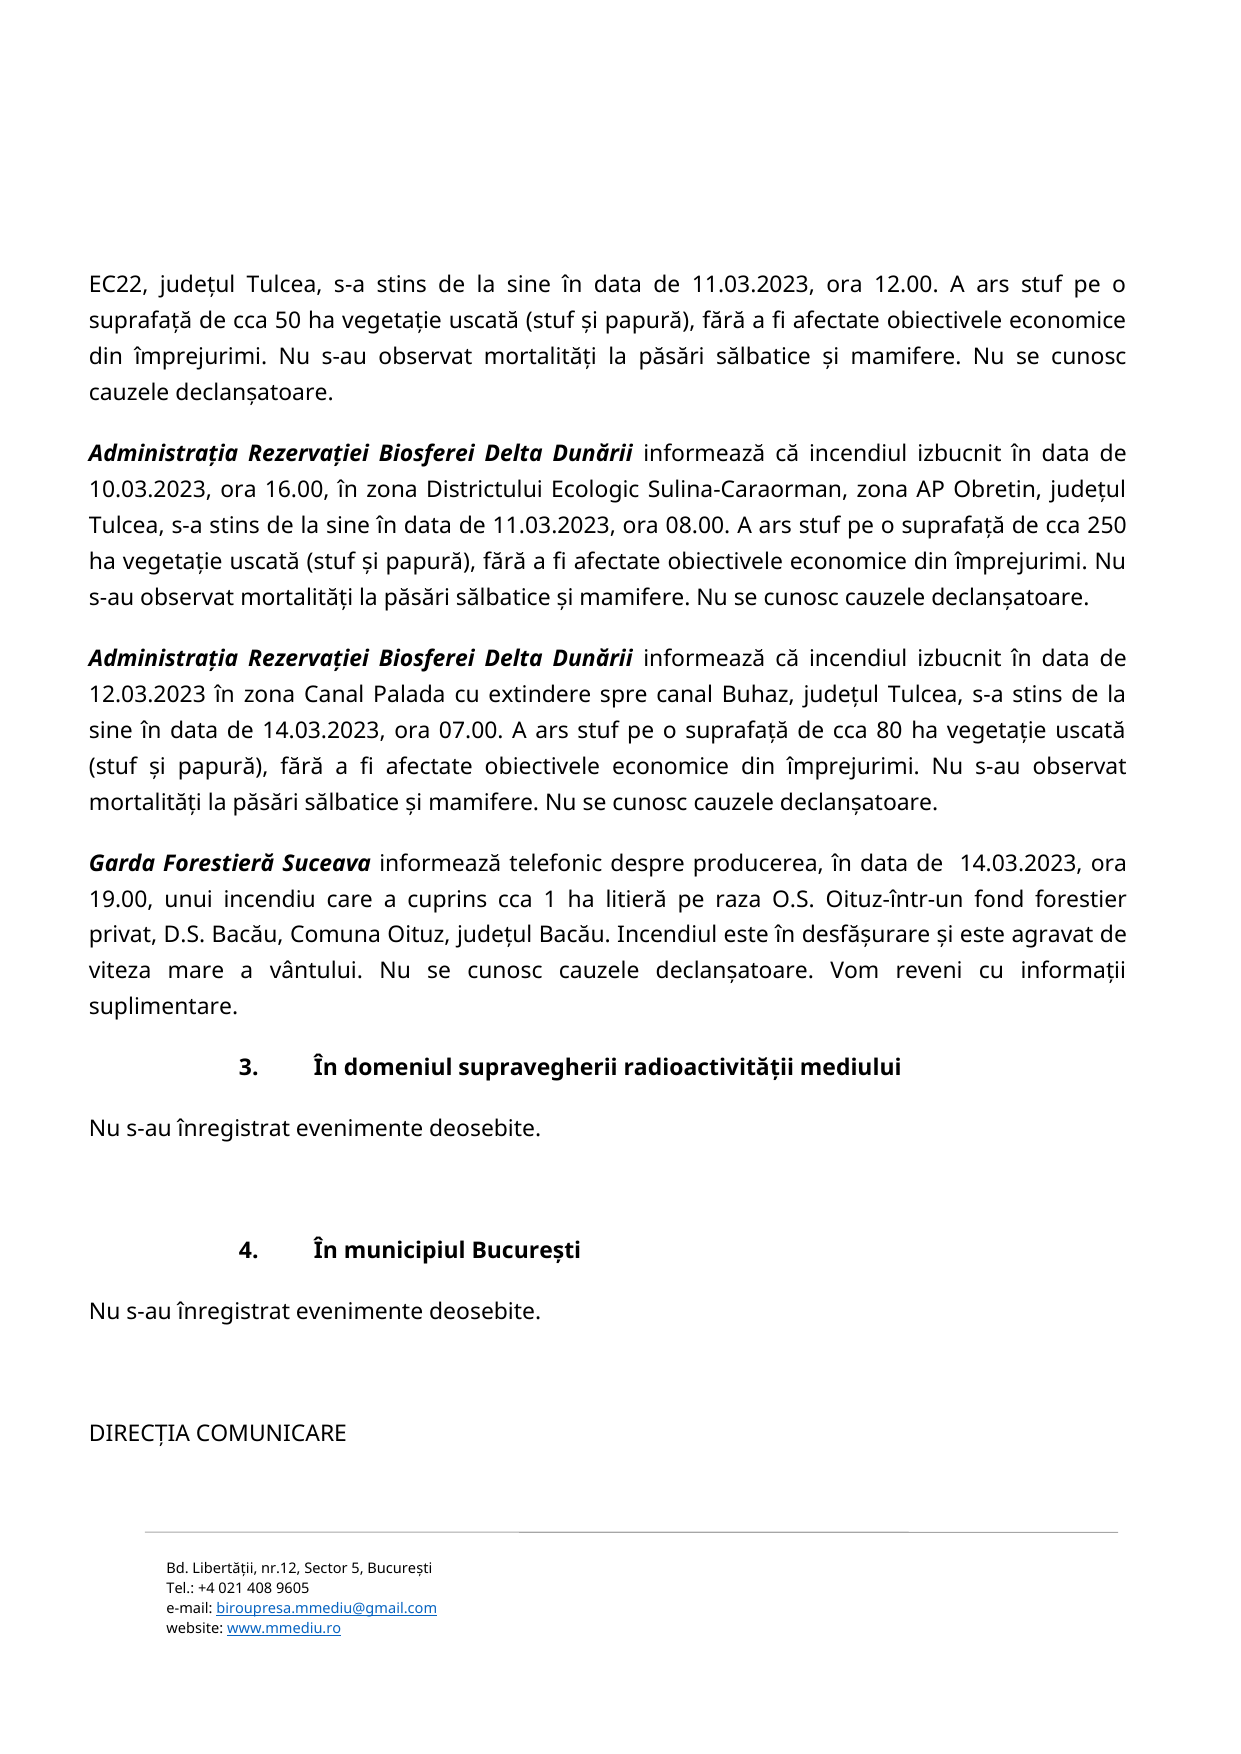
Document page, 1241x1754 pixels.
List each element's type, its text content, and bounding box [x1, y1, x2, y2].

text Administrația Rezervației Biosferei Delta Dunării informează că incendiul izbucnit în data de 10.03.2023, ora 16.00, în zona Districtului Ecologic Sulina-Caraorman, zona AP Obretin, județul Tulcea, s-a stins de la sine în data de 11.03.2023, ora 08.00. A ars stuf pe o suprafață de cca 250 ha vegetație uscată (stuf și papură), fără a fi afectate obiectivele economice din împrejurimi. Nu s-au observat mortalități la păsări sălbatice și mamifere. Nu se cunosc cauzele declanșatoare. [89, 437, 1128, 612]
text Nu s-au înregistrat evenimente deosebite. [89, 1112, 1128, 1143]
list În municipiul Bucureşti [239, 1234, 1128, 1265]
list În domeniul supravegherii radioactivităţii mediului [239, 1051, 1128, 1082]
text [89, 268, 1128, 407]
text Administrația Rezervației Biosferei Delta Dunării informează că incendiul izbucnit în data de 12.03.2023 în zona Canal Palada cu extindere spre canal Buhaz, județul Tulcea, s-a stins de la sine în data de 14.03.2023, ora 07.00. A ars stuf pe o suprafață de cca 80 ha vegetație uscată (stuf și papură), fără a fi afectate obiectivele economice din împrejurimi. Nu s-au observat mortalități la păsări sălbatice și mamifere. Nu se cunosc cauzele declanșatoare. [89, 642, 1128, 817]
text Nu s-au înregistrat evenimente deosebite. [89, 1295, 1128, 1326]
text Garda Forestieră Suceava informează telefonic despre producerea, în data de 14.03.2023, ora 19.00, unui incendiu care a cuprins cca 1 ha litieră pe raza O.S. Oituz-într-un fond forestier privat, D.S. Bacău, Comuna Oituz, județul Bacău. Incendiul este în desfășurare și este agravat de viteza mare a vântului. Nu se cunosc cauzele declanșatoare. Vom reveni cu informații suplimentare. [89, 847, 1128, 1022]
text DIRECȚIA COMUNICARE [89, 1417, 1128, 1448]
